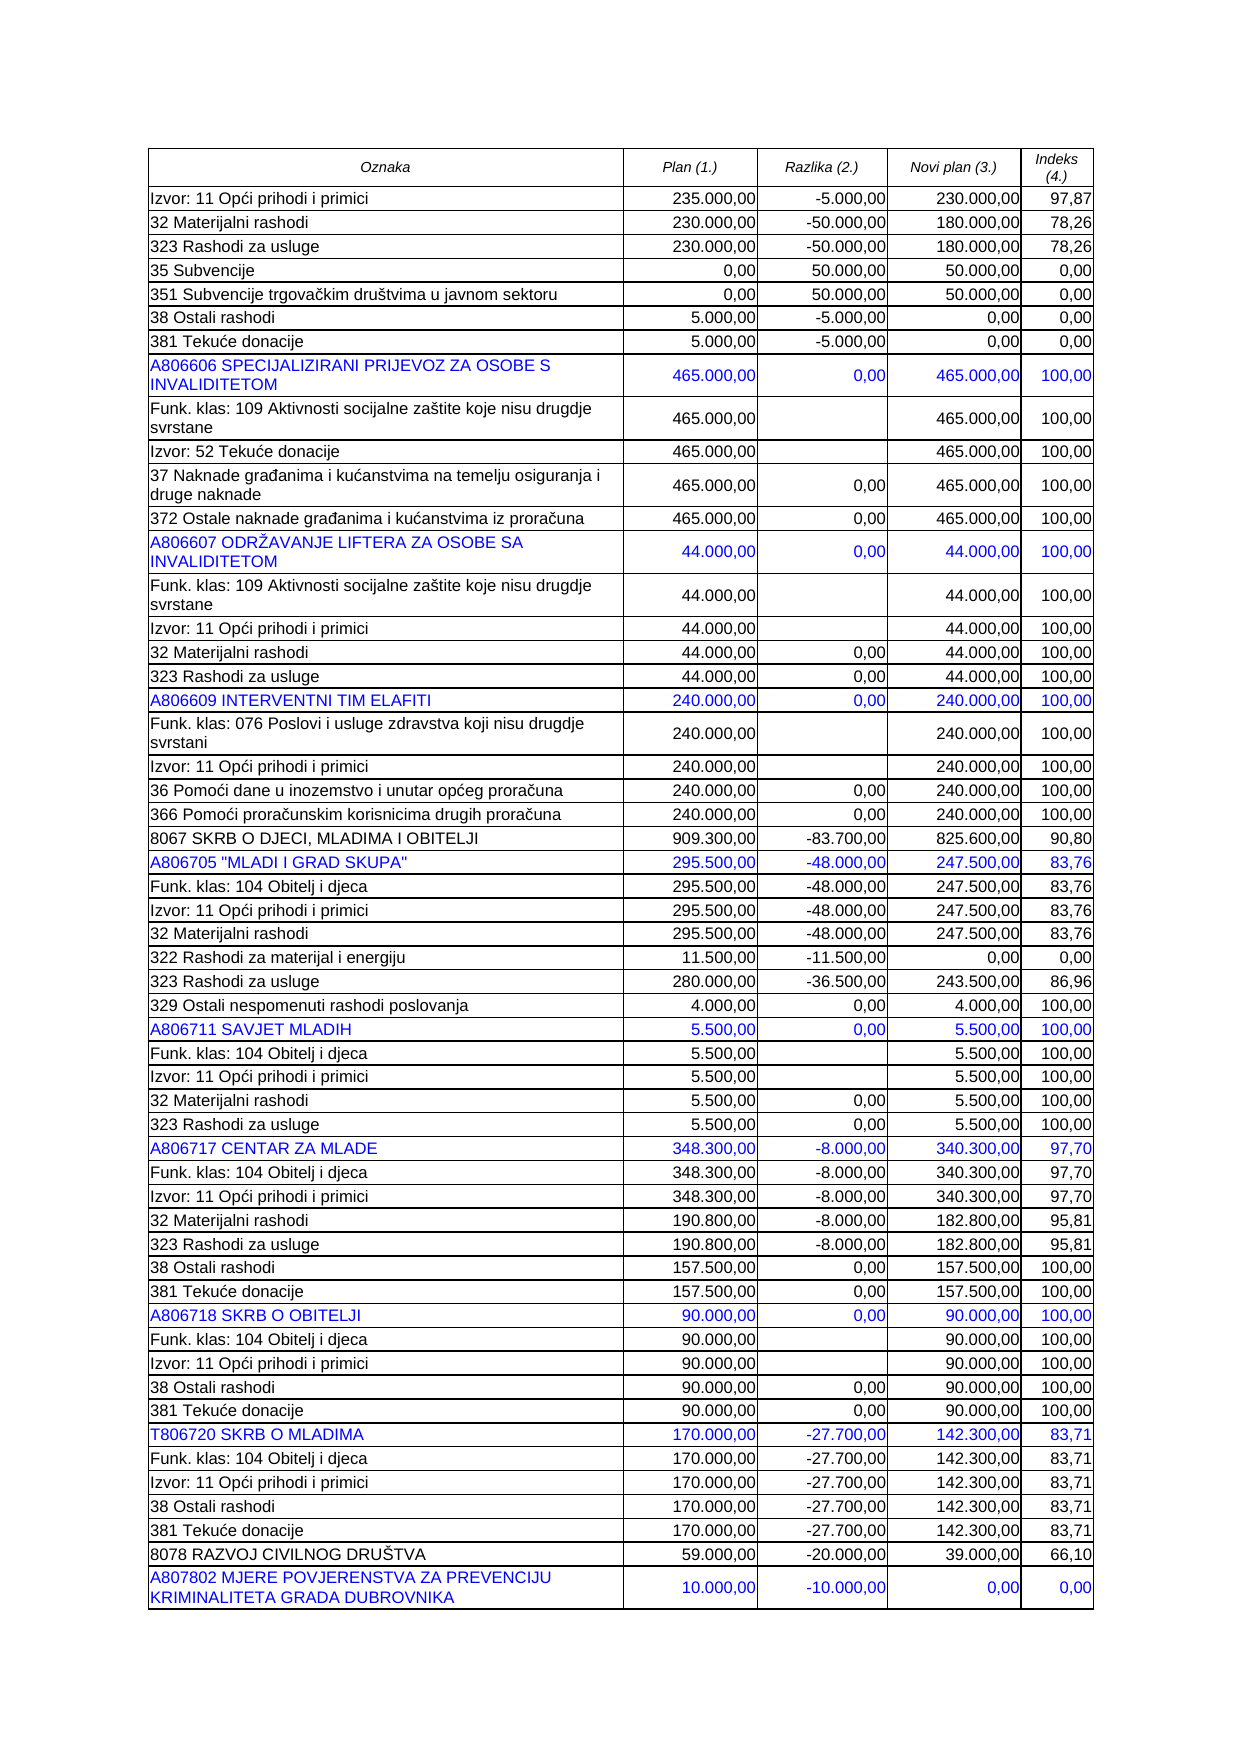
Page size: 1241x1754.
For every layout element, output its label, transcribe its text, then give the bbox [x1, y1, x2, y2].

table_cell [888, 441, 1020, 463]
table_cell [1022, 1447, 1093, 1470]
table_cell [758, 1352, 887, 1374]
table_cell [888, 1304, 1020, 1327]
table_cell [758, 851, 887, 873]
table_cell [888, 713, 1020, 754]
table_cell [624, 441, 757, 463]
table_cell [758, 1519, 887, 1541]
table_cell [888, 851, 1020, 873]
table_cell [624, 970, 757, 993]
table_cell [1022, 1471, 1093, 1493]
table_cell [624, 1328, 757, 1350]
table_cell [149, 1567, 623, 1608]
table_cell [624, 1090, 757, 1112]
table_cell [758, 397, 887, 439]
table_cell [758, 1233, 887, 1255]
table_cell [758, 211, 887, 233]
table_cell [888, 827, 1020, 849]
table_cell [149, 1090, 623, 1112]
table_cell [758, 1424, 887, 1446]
table_header Plan (1.) [624, 149, 757, 186]
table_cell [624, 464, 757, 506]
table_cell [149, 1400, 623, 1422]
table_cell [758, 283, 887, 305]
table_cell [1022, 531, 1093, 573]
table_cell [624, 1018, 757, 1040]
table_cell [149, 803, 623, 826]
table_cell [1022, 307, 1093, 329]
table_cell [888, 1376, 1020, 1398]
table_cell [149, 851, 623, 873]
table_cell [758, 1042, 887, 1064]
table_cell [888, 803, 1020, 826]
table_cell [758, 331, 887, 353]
table_header Novi plan (3.) [888, 149, 1020, 186]
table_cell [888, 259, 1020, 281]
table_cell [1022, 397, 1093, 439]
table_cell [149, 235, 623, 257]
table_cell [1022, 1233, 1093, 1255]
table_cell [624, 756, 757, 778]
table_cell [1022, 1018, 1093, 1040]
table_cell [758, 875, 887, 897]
table_header Oznaka [149, 149, 623, 186]
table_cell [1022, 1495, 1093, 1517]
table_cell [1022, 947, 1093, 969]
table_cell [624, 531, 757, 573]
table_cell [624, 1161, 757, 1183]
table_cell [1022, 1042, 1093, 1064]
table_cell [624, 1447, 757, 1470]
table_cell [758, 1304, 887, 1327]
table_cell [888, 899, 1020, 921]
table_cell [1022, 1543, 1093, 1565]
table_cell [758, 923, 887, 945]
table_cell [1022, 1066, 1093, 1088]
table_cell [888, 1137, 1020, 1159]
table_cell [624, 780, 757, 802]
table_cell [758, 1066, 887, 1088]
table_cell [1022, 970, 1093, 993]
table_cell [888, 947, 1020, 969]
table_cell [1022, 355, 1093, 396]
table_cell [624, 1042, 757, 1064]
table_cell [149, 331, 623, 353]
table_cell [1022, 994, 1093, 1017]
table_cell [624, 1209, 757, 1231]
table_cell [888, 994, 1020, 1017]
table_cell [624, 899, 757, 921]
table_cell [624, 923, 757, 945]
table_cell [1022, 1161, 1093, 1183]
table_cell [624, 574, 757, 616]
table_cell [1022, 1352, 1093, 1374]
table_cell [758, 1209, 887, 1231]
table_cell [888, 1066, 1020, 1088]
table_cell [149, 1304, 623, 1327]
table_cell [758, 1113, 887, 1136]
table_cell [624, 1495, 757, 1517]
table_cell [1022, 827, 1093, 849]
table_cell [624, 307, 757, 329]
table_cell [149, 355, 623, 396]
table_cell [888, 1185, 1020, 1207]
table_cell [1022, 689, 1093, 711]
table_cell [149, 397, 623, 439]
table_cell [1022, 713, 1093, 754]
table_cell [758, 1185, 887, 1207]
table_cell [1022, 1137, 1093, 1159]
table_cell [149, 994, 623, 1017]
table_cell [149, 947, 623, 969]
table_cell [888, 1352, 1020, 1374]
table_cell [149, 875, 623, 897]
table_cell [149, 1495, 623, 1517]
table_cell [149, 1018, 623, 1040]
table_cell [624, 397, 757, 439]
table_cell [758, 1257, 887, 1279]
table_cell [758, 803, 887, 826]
table_header Indeks (4.) [1022, 149, 1093, 186]
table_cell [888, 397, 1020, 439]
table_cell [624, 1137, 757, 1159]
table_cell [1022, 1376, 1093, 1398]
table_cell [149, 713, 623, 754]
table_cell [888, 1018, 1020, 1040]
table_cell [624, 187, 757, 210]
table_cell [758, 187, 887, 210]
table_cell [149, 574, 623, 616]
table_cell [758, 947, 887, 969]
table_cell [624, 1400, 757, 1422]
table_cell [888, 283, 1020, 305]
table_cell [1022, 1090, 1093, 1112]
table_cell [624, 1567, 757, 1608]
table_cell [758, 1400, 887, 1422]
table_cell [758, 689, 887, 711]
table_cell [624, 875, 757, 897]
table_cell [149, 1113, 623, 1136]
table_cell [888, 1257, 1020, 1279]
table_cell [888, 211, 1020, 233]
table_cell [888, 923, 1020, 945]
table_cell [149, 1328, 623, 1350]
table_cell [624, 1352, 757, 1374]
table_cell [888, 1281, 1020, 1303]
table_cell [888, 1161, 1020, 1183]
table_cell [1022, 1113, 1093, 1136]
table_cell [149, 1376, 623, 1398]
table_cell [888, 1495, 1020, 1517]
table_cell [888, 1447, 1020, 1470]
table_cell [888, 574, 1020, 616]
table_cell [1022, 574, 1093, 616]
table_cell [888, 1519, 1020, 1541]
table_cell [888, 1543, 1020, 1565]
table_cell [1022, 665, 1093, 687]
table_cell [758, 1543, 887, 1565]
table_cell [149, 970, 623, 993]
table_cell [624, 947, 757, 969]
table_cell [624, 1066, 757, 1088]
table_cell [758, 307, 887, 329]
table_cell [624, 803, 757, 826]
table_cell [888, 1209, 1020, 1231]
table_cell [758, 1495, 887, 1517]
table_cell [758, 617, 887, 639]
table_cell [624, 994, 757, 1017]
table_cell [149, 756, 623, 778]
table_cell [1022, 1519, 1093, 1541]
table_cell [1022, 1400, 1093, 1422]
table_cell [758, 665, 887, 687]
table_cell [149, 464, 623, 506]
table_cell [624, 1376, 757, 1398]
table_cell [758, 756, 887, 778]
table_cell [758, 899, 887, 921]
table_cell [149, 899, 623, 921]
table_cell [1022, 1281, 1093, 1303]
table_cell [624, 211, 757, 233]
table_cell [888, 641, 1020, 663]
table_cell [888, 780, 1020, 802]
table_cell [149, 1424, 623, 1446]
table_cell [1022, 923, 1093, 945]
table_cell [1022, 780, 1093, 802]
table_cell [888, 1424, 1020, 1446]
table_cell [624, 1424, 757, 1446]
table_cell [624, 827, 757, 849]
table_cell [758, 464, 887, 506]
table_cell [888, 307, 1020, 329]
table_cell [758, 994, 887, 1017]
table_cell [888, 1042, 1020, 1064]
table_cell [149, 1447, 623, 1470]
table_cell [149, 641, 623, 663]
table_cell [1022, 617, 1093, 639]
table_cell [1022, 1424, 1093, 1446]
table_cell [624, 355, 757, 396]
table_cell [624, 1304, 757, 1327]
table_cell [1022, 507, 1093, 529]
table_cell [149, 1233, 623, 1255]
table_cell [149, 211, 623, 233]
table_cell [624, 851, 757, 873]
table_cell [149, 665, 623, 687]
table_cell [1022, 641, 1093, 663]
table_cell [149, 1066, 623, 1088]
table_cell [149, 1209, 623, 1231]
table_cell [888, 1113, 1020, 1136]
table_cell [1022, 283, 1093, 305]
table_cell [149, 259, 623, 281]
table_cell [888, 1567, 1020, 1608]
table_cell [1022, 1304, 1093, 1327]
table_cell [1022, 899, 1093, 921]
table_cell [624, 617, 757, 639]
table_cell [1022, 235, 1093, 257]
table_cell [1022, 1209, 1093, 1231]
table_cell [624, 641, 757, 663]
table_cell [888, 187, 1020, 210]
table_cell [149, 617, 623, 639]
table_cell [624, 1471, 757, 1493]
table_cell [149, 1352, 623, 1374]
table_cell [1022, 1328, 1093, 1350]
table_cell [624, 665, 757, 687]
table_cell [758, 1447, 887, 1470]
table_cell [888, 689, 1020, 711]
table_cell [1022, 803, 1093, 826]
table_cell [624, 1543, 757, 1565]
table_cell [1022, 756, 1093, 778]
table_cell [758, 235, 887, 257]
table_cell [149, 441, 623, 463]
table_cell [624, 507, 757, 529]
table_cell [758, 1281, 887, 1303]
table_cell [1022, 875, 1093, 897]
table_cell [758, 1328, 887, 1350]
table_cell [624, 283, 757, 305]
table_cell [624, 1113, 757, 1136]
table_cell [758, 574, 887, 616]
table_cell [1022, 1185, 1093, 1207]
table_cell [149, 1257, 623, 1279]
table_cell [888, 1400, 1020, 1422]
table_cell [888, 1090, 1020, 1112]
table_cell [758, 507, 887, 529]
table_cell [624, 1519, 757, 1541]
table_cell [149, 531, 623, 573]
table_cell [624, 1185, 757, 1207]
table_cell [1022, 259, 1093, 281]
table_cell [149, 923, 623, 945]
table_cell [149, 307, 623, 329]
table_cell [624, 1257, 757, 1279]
table_header Razlika (2.) [758, 149, 887, 186]
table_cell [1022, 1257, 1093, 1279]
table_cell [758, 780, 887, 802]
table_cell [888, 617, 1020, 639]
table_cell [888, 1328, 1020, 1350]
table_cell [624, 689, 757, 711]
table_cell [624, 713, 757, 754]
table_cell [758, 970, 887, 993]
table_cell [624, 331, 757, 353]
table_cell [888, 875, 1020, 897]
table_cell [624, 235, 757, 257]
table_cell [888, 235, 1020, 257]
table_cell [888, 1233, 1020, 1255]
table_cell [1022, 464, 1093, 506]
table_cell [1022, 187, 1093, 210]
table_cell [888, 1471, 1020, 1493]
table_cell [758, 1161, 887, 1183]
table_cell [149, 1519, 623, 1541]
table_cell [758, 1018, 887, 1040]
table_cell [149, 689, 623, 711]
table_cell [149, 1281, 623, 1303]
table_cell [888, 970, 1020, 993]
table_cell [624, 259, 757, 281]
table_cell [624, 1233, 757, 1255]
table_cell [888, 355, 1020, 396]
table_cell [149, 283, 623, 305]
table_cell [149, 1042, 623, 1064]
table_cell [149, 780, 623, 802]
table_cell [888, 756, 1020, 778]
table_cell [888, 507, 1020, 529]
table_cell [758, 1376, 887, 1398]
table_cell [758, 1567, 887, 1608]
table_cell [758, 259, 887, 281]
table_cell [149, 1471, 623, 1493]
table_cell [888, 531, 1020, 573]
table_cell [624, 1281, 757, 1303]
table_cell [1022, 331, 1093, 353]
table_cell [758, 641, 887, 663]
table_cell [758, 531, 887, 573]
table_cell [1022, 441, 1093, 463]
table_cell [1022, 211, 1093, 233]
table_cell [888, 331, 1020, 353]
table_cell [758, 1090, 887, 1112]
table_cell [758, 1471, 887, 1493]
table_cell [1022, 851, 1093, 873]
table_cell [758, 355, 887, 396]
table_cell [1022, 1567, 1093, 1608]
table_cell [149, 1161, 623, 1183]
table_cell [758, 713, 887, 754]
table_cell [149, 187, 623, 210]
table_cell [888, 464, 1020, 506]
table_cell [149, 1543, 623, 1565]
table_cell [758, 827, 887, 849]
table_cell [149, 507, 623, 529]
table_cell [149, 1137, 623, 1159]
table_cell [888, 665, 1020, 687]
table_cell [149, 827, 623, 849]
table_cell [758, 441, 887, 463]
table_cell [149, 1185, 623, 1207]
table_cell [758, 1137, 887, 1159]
